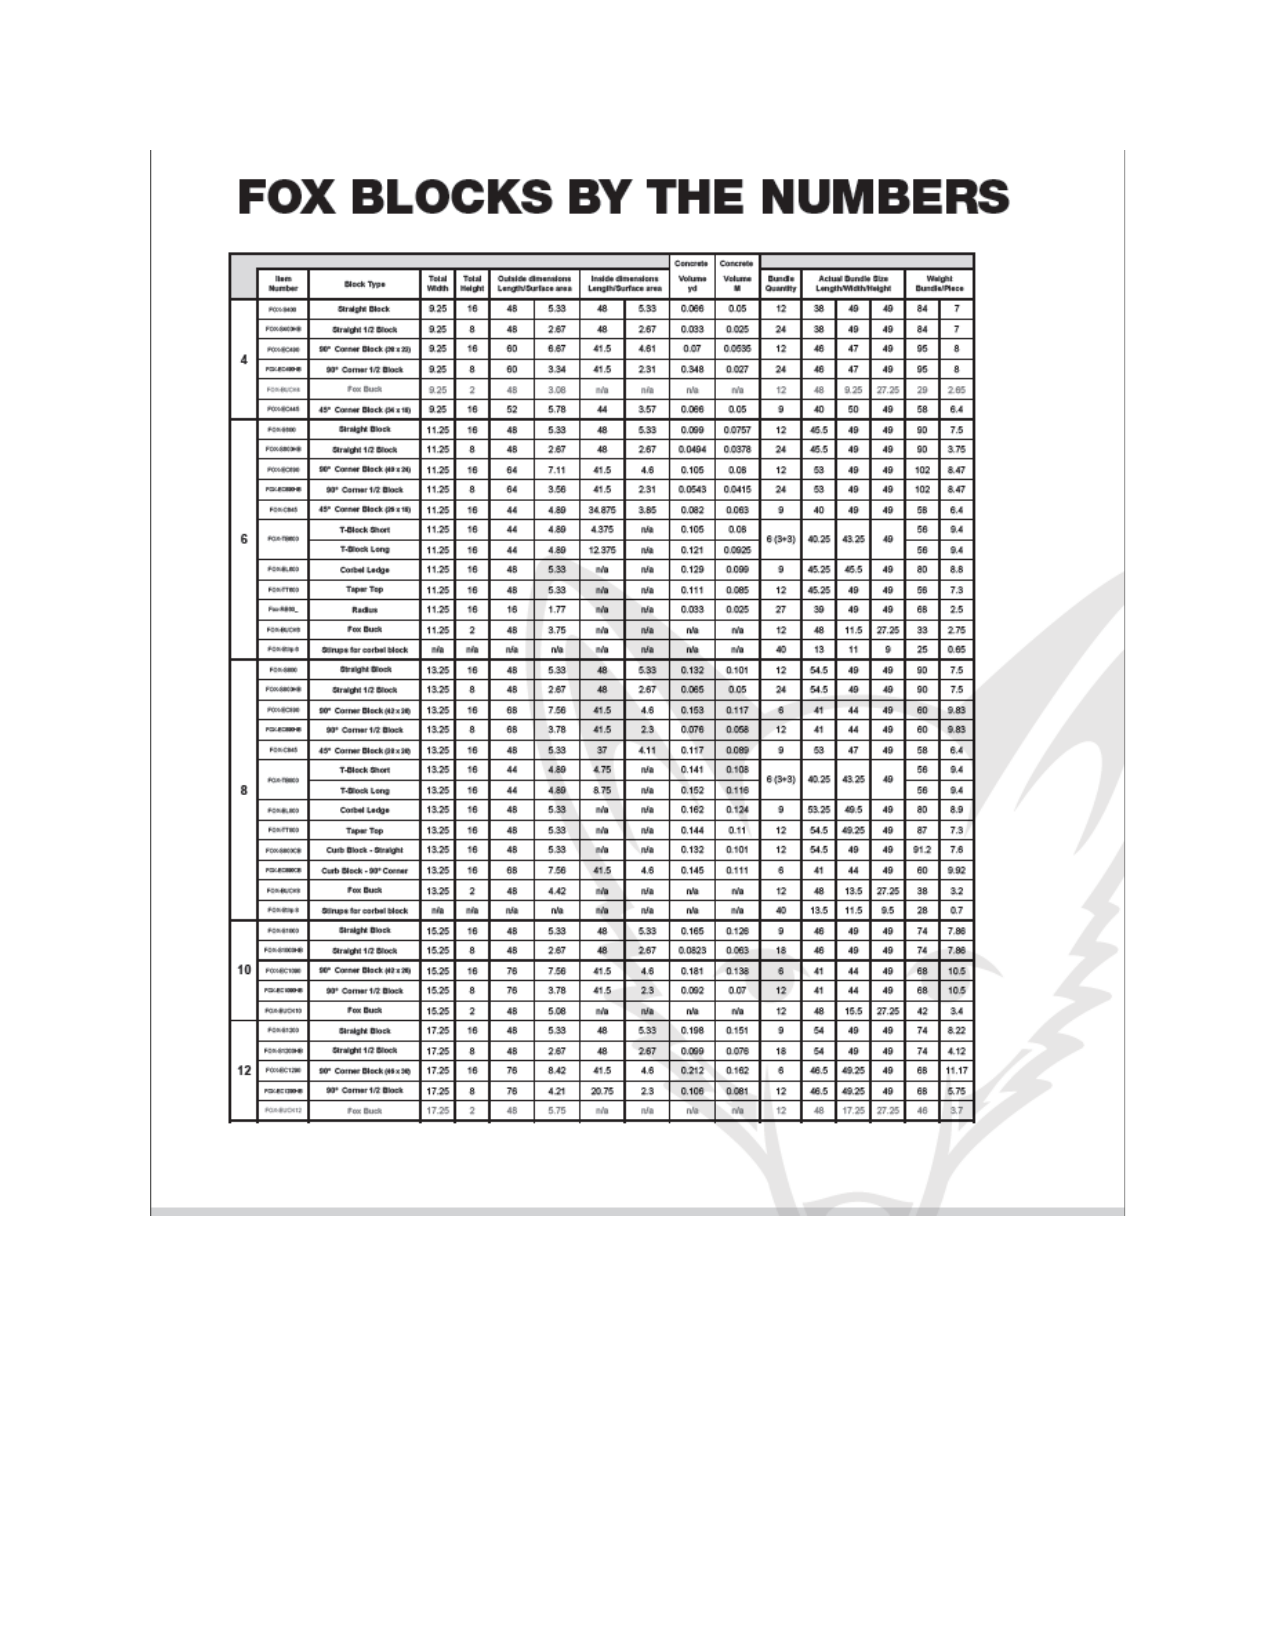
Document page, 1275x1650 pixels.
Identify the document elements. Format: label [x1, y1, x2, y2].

picture [150, 150, 1125, 1216]
